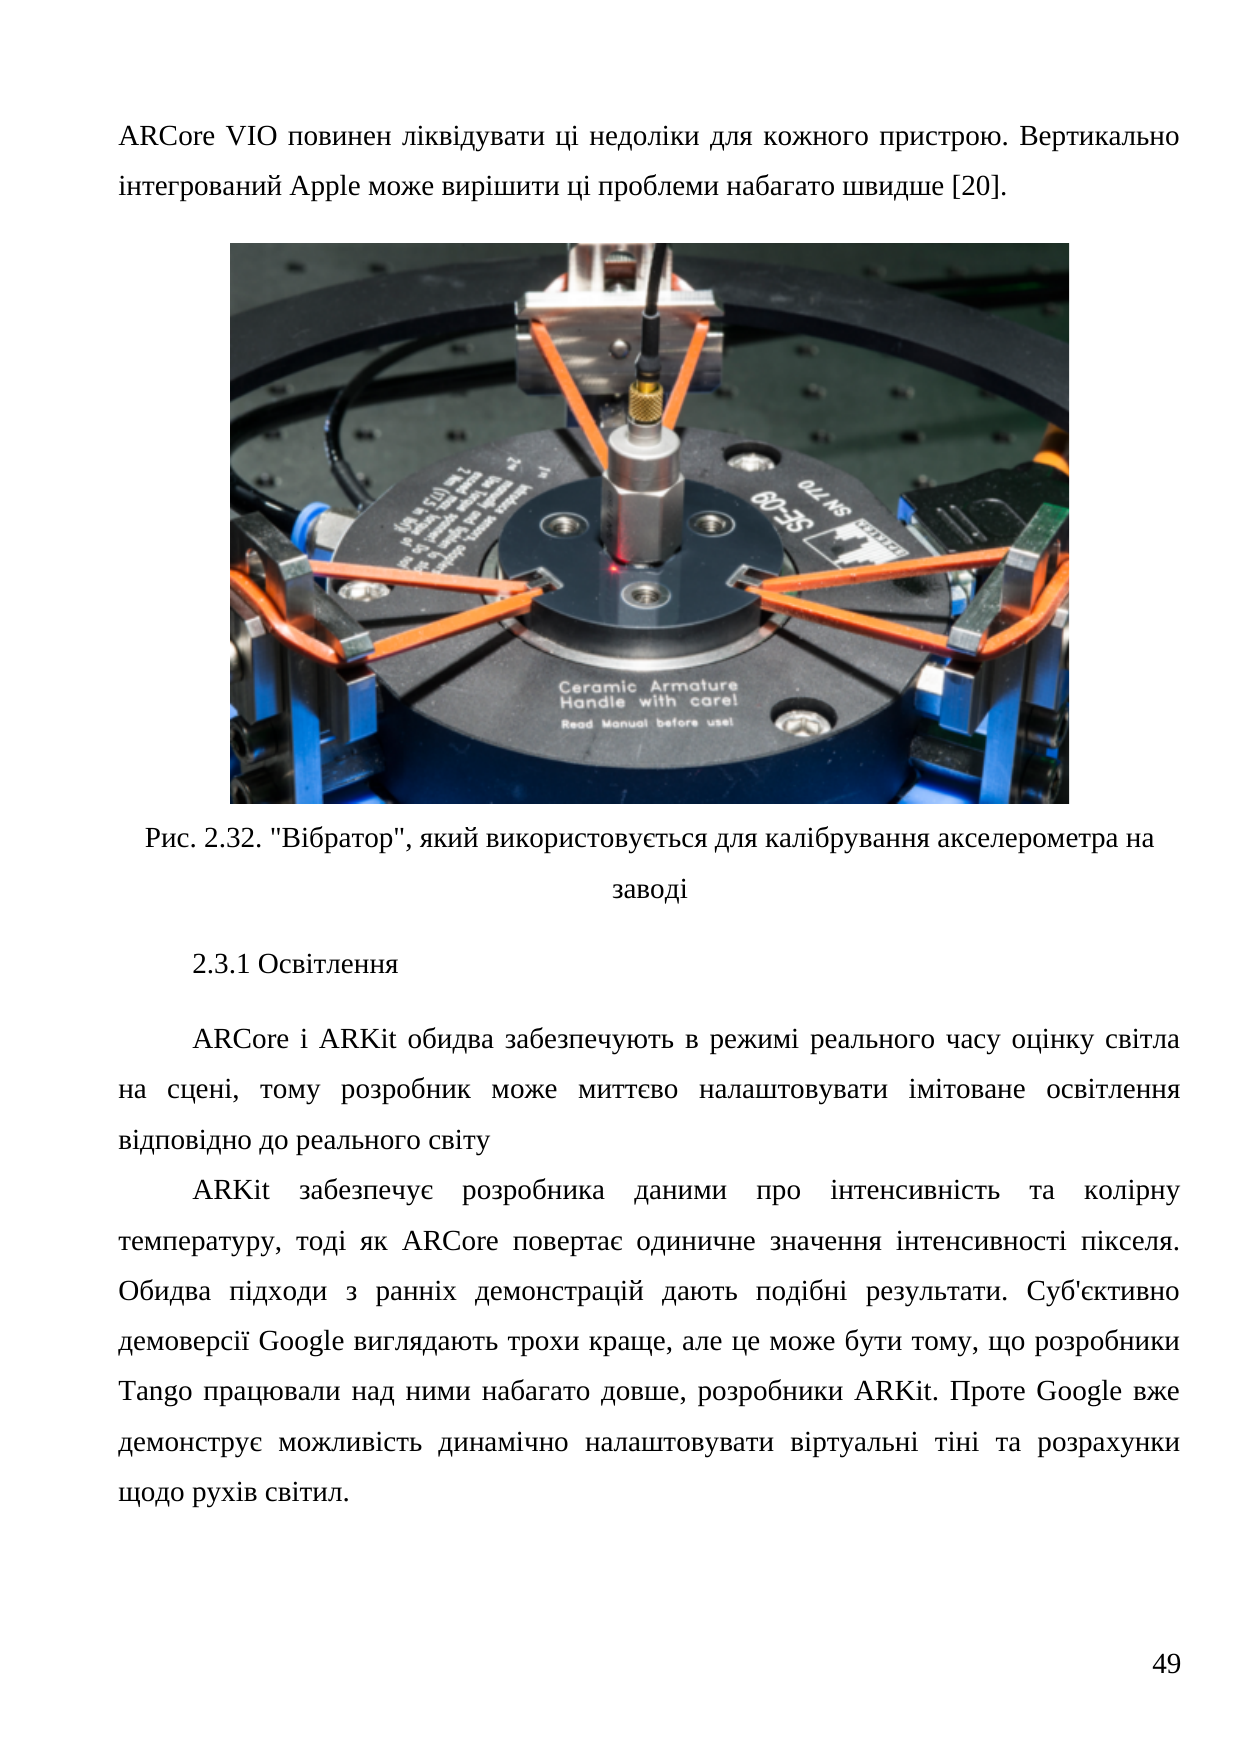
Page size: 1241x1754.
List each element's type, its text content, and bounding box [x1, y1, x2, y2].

text ARCore і ARKit обидва забезпечують в режимі реального часу оцінку світла на сцені, тому розробник може миттєво налаштовувати імітоване освітлення відповідно до реального світу [118, 1021, 1181, 1156]
text ARKit забезпечує розробника даними про інтенсивність та колірну температуру, тоді як ARCore повертає одиничне значення інтенсивності пікселя. Обидва підходи з ранніх демонстрацій дають подібні результати. Суб'єктивно демоверсії Google виглядають трохи краще, але це може бути тому, що розробники Tango працювали над ними набагато довше, розробники ARKit. Проте Google вже демонструє можливість динамічно налаштовувати віртуальні тіні та розрахунки щодо рухів світил. [118, 1172, 1181, 1508]
subtitle Освітлення [118, 946, 1181, 979]
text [118, 118, 1181, 202]
picture [230, 243, 1070, 804]
